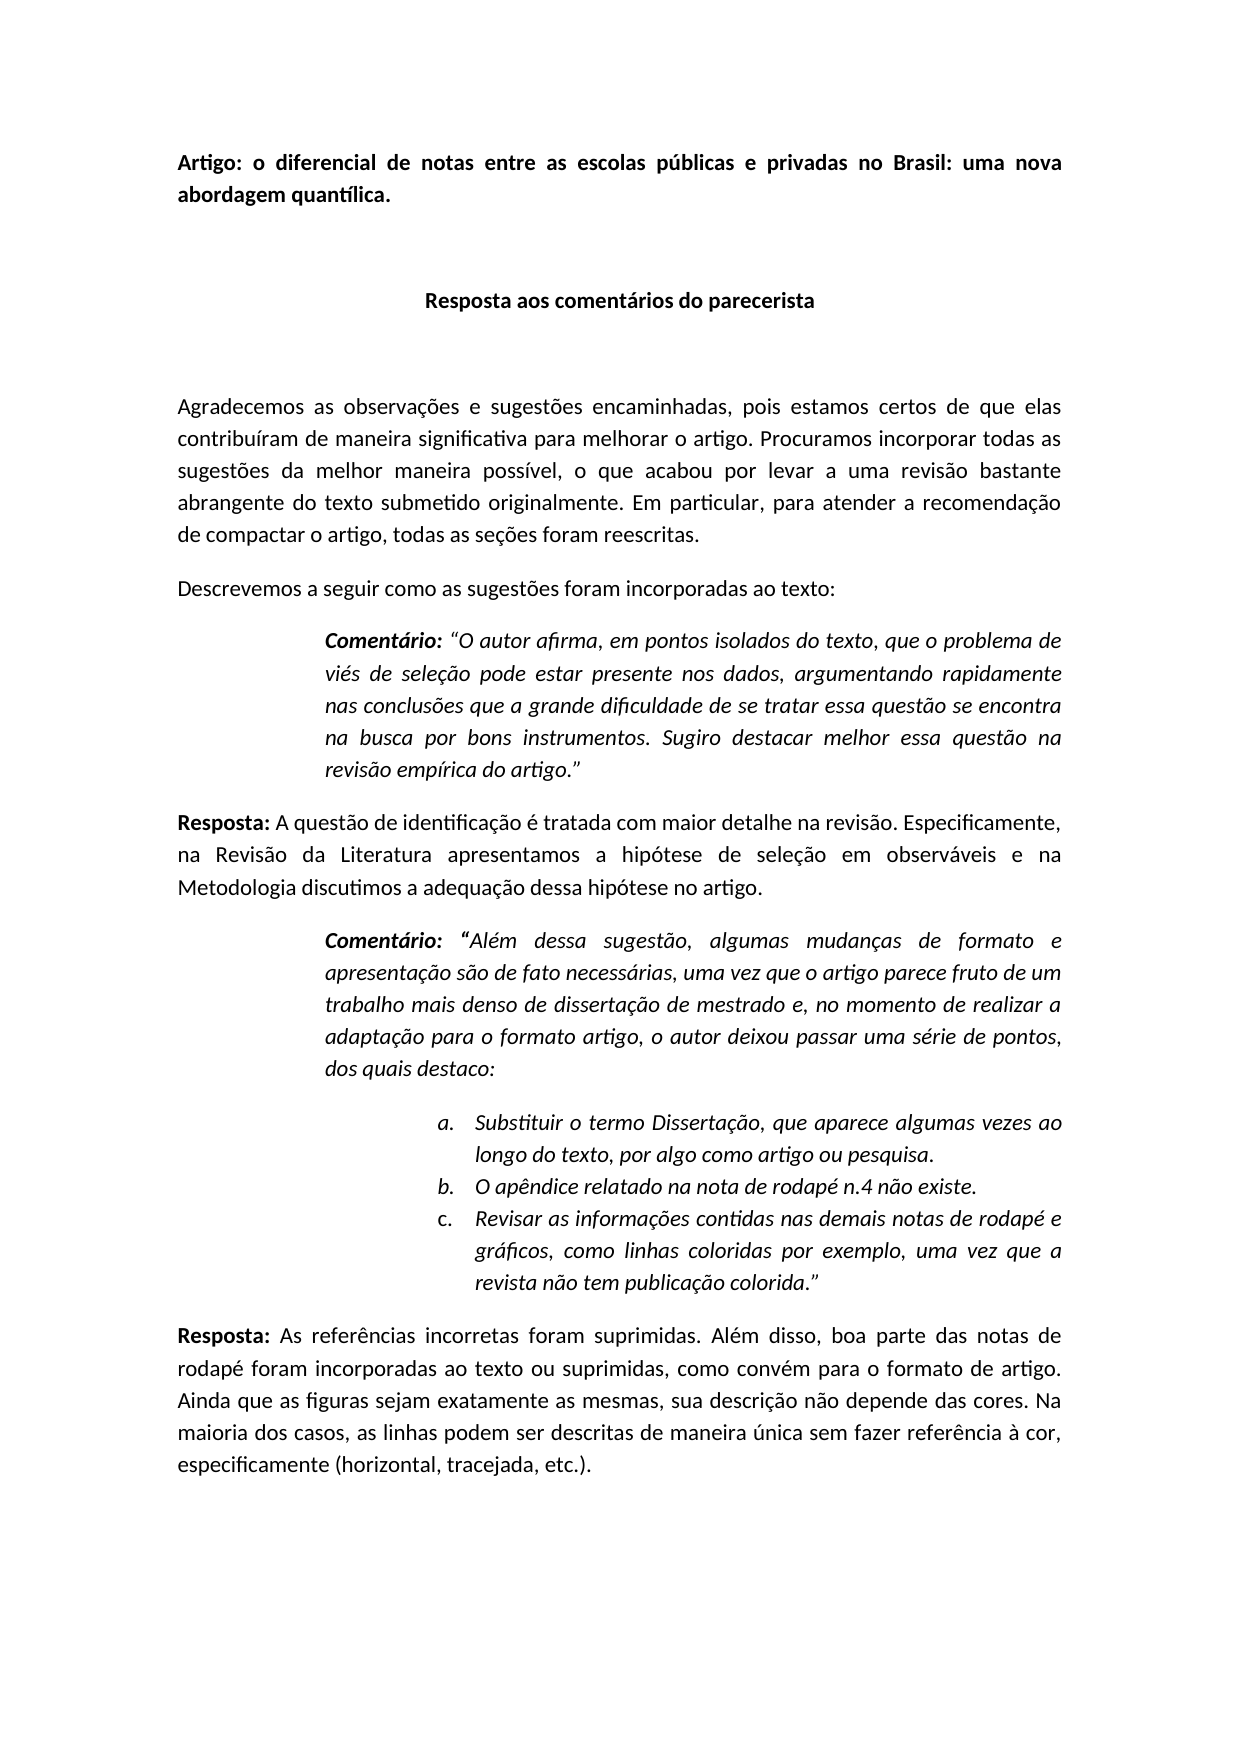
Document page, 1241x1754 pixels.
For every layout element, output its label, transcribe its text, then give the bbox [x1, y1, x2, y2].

text Resposta aos comentários do parecerista [177, 286, 1063, 314]
list Substituir o termo Dissertação, que aparece algumas vezes ao longo do texto, por algo como artigo ou pesquisa. [437, 1108, 1063, 1168]
text Comentário: “Além dessa sugestão, algumas mudanças de formato e apresentação são de fato necessárias, uma vez que o artigo parece fruto de um trabalho mais denso de dissertação de mestrado e, no momento de realizar a adaptação para o formato artigo, o autor deixou passar uma série de pontos, dos quais destaco: [325, 926, 1063, 1083]
text Descrevemos a seguir como as sugestões foram incorporadas ao texto: [177, 574, 1063, 602]
list O apêndice relatado na nota de rodapé n.4 não existe. [437, 1172, 1063, 1200]
text Resposta: As referências incorretas foram suprimidas. Além disso, boa parte das notas de rodapé foram incorporadas ao texto ou suprimidas, como convém para o formato de artigo. Ainda que as figuras sejam exatamente as mesmas, sua descrição não depende das cores. Na maioria dos casos, as linhas podem ser descritas de maneira única sem fazer referência à cor, especificamente (horizontal, tracejada, etc.). [177, 1322, 1063, 1478]
text Artigo: o diferencial de notas entre as escolas públicas e privadas no Brasil: uma nova abordagem quantílica. [177, 148, 1063, 208]
text Agradecemos as observações e sugestões encaminhadas, pois estamos certos de que elas contribuíram de maneira significativa para melhorar o artigo. Procuramos incorporar todas as sugestões da melhor maneira possível, o que acabou por levar a uma revisão bastante abrangente do texto submetido originalmente. Em particular, para atender a recomendação de compactar o artigo, todas as seções foram reescritas. [177, 392, 1063, 549]
list Revisar as informações contidas nas demais notas de rodapé e gráficos, como linhas coloridas por exemplo, uma vez que a revista não tem publicação colorida.” [437, 1204, 1063, 1297]
text Resposta: A questão de identificação é tratada com maior detalhe na revisão. Especificamente, na Revisão da Literatura apresentamos a hipótese de seleção em observáveis e na Metodologia discutimos a adequação dessa hipótese no artigo. [177, 808, 1063, 901]
text Comentário: “O autor afirma, em pontos isolados do texto, que o problema de viés de seleção pode estar presente nos dados, argumentando rapidamente nas conclusões que a grande dificuldade de se tratar essa questão se encontra na busca por bons instrumentos. Sugiro destacar melhor essa questão na revisão empírica do artigo.” [325, 627, 1063, 783]
